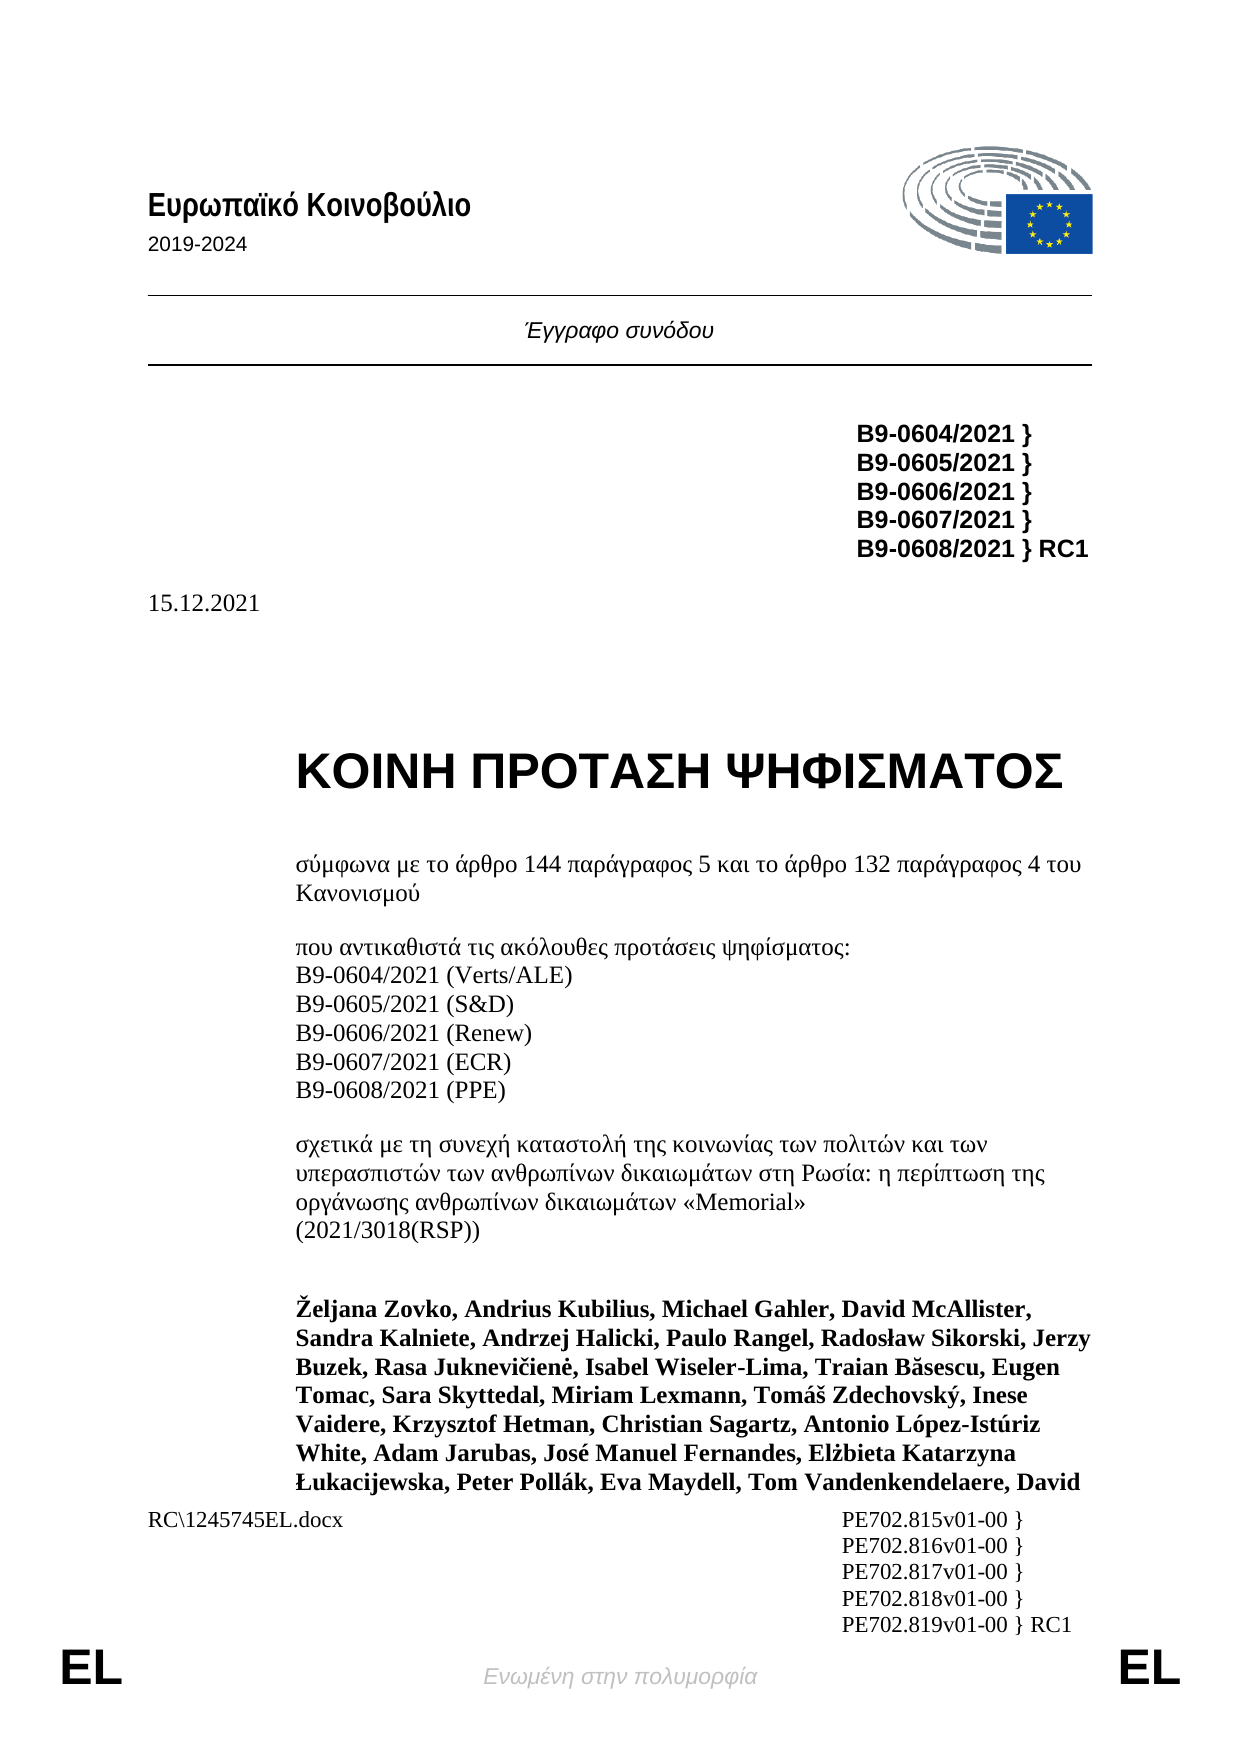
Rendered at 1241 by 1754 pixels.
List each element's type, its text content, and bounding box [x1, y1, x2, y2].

table_header Ευρωπαϊκό Κοινοβούλιο 2019-2024 [148, 147, 856, 294]
table_header [856, 147, 1093, 294]
text <TitreRecueil>σύμφωνα με το άρθρο 144 παράγραφος 5 και το άρθρο 132 παράγραφος 4 του Κανονισμού</TitreRecueil> [295, 849, 1092, 907]
text <TablingGroups>B9-0604/2021 (Verts/ALE) [295, 961, 1092, 989]
text <Replacing>που αντικαθιστά τις ακόλουθες προτάσεις ψηφίσματος:</Replacing> [295, 932, 1092, 961]
text <NoDocSe>B9-0605/2021</NoDocSe> } [148, 448, 1092, 477]
text <Date>{15/12/2021}15.12.2021</Date> [148, 588, 1092, 617]
picture [902, 146, 1093, 254]
text <DocRef>(2021/3018(RSP))</DocRef> [295, 1216, 1092, 1244]
text Έγγραφο συνόδου [148, 317, 1092, 343]
text <RepeatBlock-NoDocSe> <NoDocSe>B9-0604/2021</NoDocSe> } [148, 419, 1092, 448]
text B9-0607/2021 (ECR) [295, 1047, 1092, 1076]
text <NoDocSe>B9-0607/2021</NoDocSe> } [148, 506, 1092, 534]
text <NoDocSe>B9-0606/2021</NoDocSe> } [148, 477, 1092, 506]
text B9-0606/2021 (Renew) [295, 1018, 1092, 1047]
text <NoDocSe>B9-0608/2021</NoDocSe></RepeatBlock-NoDocSe> } RC1 [148, 534, 1092, 563]
text <Titre>σχετικά με τη συνεχή καταστολή της κοινωνίας των πολιτών και των υπερασπιστών των ανθρωπίνων δικαιωμάτων στη Ρωσία: η περίπτωση της οργάνωσης ανθρωπίνων δικαιωμάτων «Memorial»</Titre> [295, 1129, 1092, 1216]
text B9-0608/2021 (PPE)</TablingGroups> [295, 1076, 1092, 1104]
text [295, 1294, 1092, 1496]
text <TitreType>ΚΟΙΝΗ ΠΡΟΤΑΣΗ ΨΗΦΙΣΜΑΤΟΣ</TitreType> [295, 742, 1092, 799]
text B9-0605/2021 (S&D) [295, 989, 1092, 1018]
